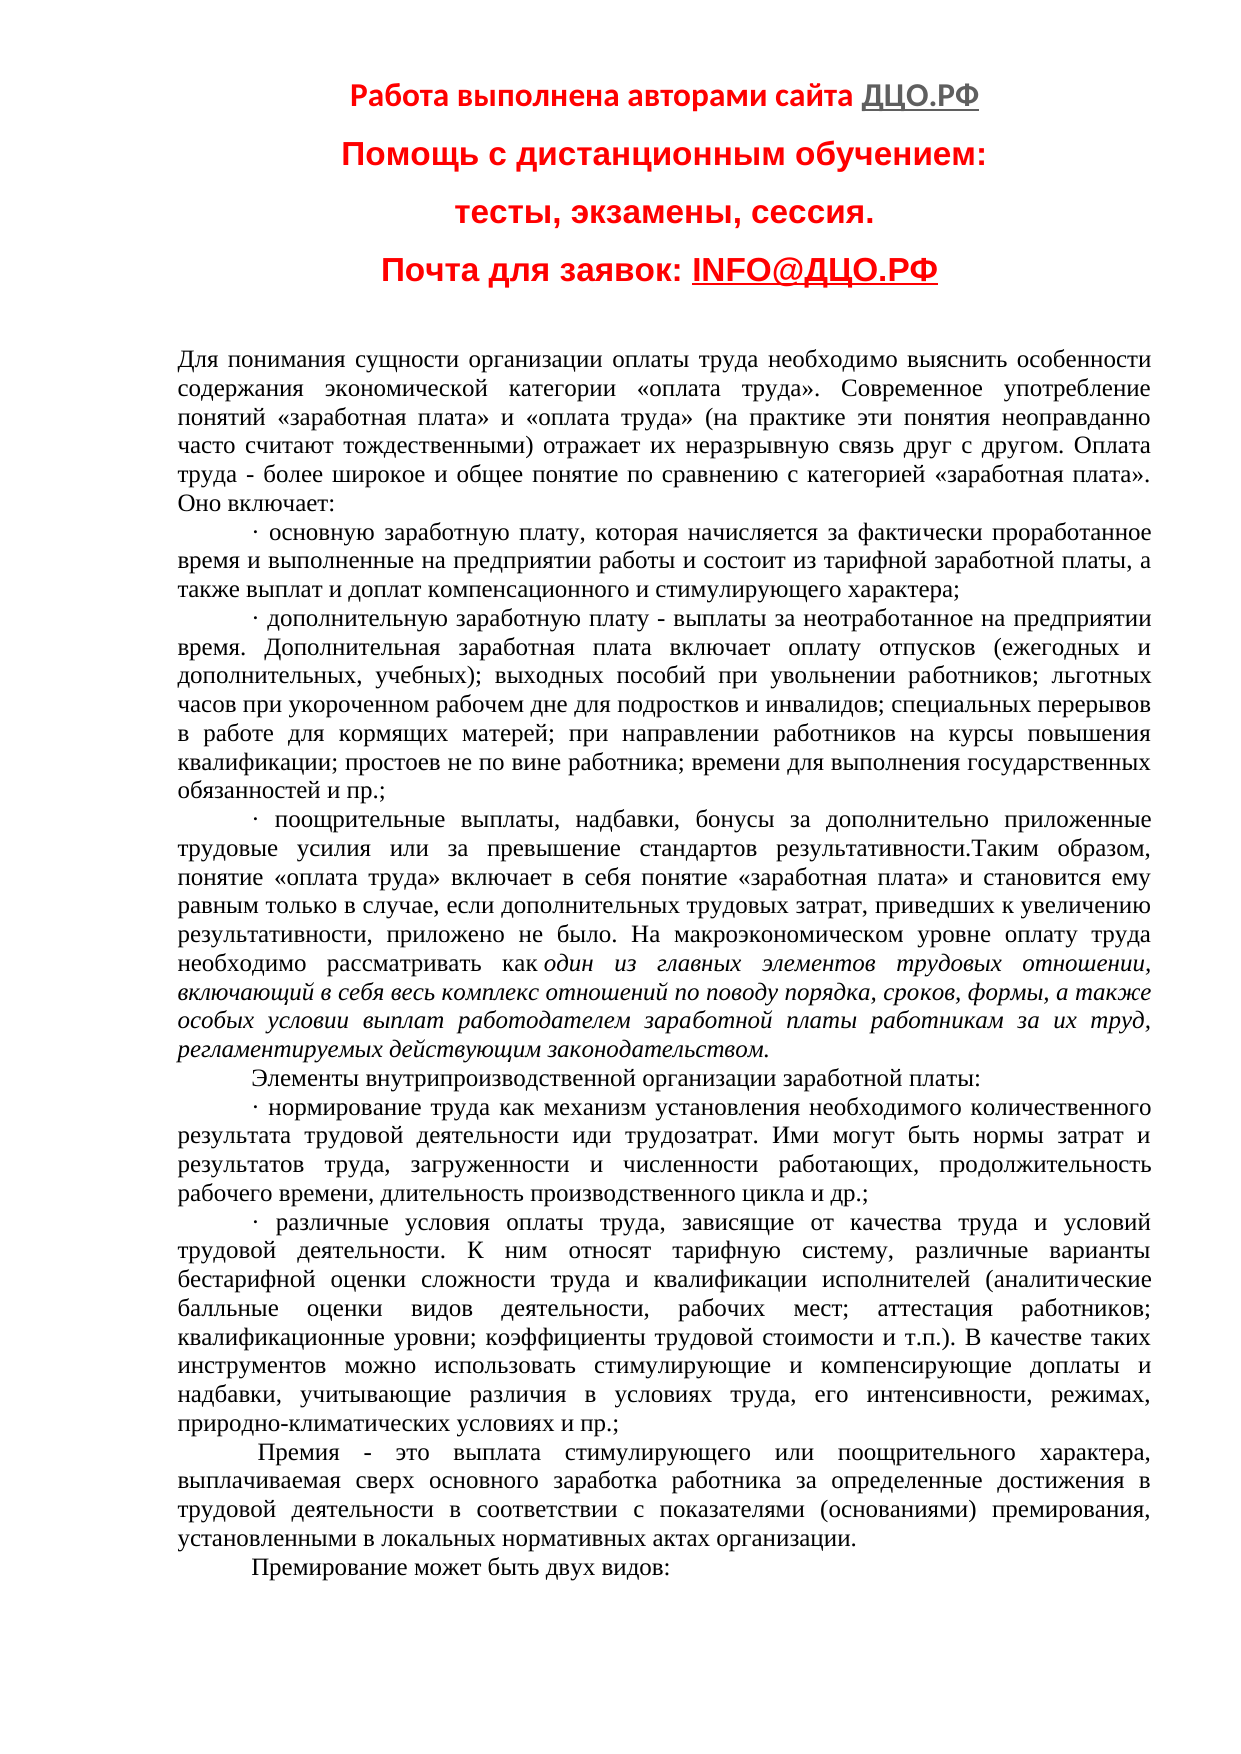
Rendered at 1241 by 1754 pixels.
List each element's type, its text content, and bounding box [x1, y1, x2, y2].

text · основную заработную плату, которая начисляется за фактически проработанное время и выполненные на предприятии работы и состоит из тарифной заработной платы, а также выплат и доплат компенсационного и стимулирующего характера; [177, 517, 1152, 603]
text Для понимания сущности организации оплаты труда необходимо выяснить особенности содержания экономической категории «оплата труда». Современное употребление понятий «заработная плата» и «оплата труда» (на практике эти понятия неоправданно часто считают тождественными) отражает их неразрывную связь друг с другом. Оплата труда - более широкое и общее понятие по сравнению с категорией «заработная плата». Оно включает: [177, 344, 1152, 517]
text Премирование может быть двух видов: [177, 1552, 1152, 1581]
text Премия - это выплата стимулирующего или поощрительного характера, выплачиваемая сверх основного заработка работника за определенные достижения в трудовой деятельности в соответствии с показателями (основаниями) премирования, установленными в локальных нормативных актах организации. [177, 1437, 1152, 1552]
text · нормирование труда как механизм установления необходимого количественного результата трудовой деятельности иди трудозатрат. Ими могут быть нормы затрат и результатов труда, загруженности и численности работающих, продолжительность рабочего времени, длительность производственного цикла и др.; [177, 1092, 1152, 1207]
text · дополнительную заработную плату - выплаты за неотработанное на предприятии время. Дополнительная заработная плата включает оплату отпусков (ежегодных и дополнительных, учебных); выходных пособий при увольнении работников; льготных часов при укороченном рабочем дне для подростков и инвалидов; специальных перерывов в работе для кормящих матерей; при направлении работников на курсы повышения квалификации; простоев не по вине работника; времени для выполнения государственных обязанностей и пр.; [177, 603, 1152, 804]
text Элементы внутрипроизводственной организации заработной платы: [177, 1063, 1152, 1092]
text · различные условия оплаты труда, зависящие от качества труда и условий трудовой деятельности. К ним относят тарифную систему, различные варианты бестарифной оценки сложности труда и квалификации исполнителей (аналитические балльные оценки видов деятельности, рабочих мест; аттестация работников; квалификационные уровни; коэффициенты трудовой стоимости и т.п.). В качестве таких инструментов можно использовать стимулирующие и компенсирующие доплаты и надбавки, учитывающие различия в условиях труда, его интенсивности, режимах, природно-климатических условиях и пр.; [177, 1207, 1152, 1437]
text · поощрительные выплаты, надбавки, бонусы за дополнительно приложенные трудовые усилия или за превышение стандартов результативности.Таким образом, понятие «оплата труда» включает в себя понятие «заработная плата» и становится ему равным только в случае, если дополнительных трудовых затрат, приведших к увеличению результативности, приложено не было. На макроэкономическом уровне оплату труда необходимо рассматривать как один из главных элементов трудовых отношении, включающий в себя весь комплекс отношений по поводу порядка, сроков, формы, а также особых условии выплат работодателем заработной платы работникам за их труд, регламентируемых действующим законодательством. [177, 804, 1152, 1063]
